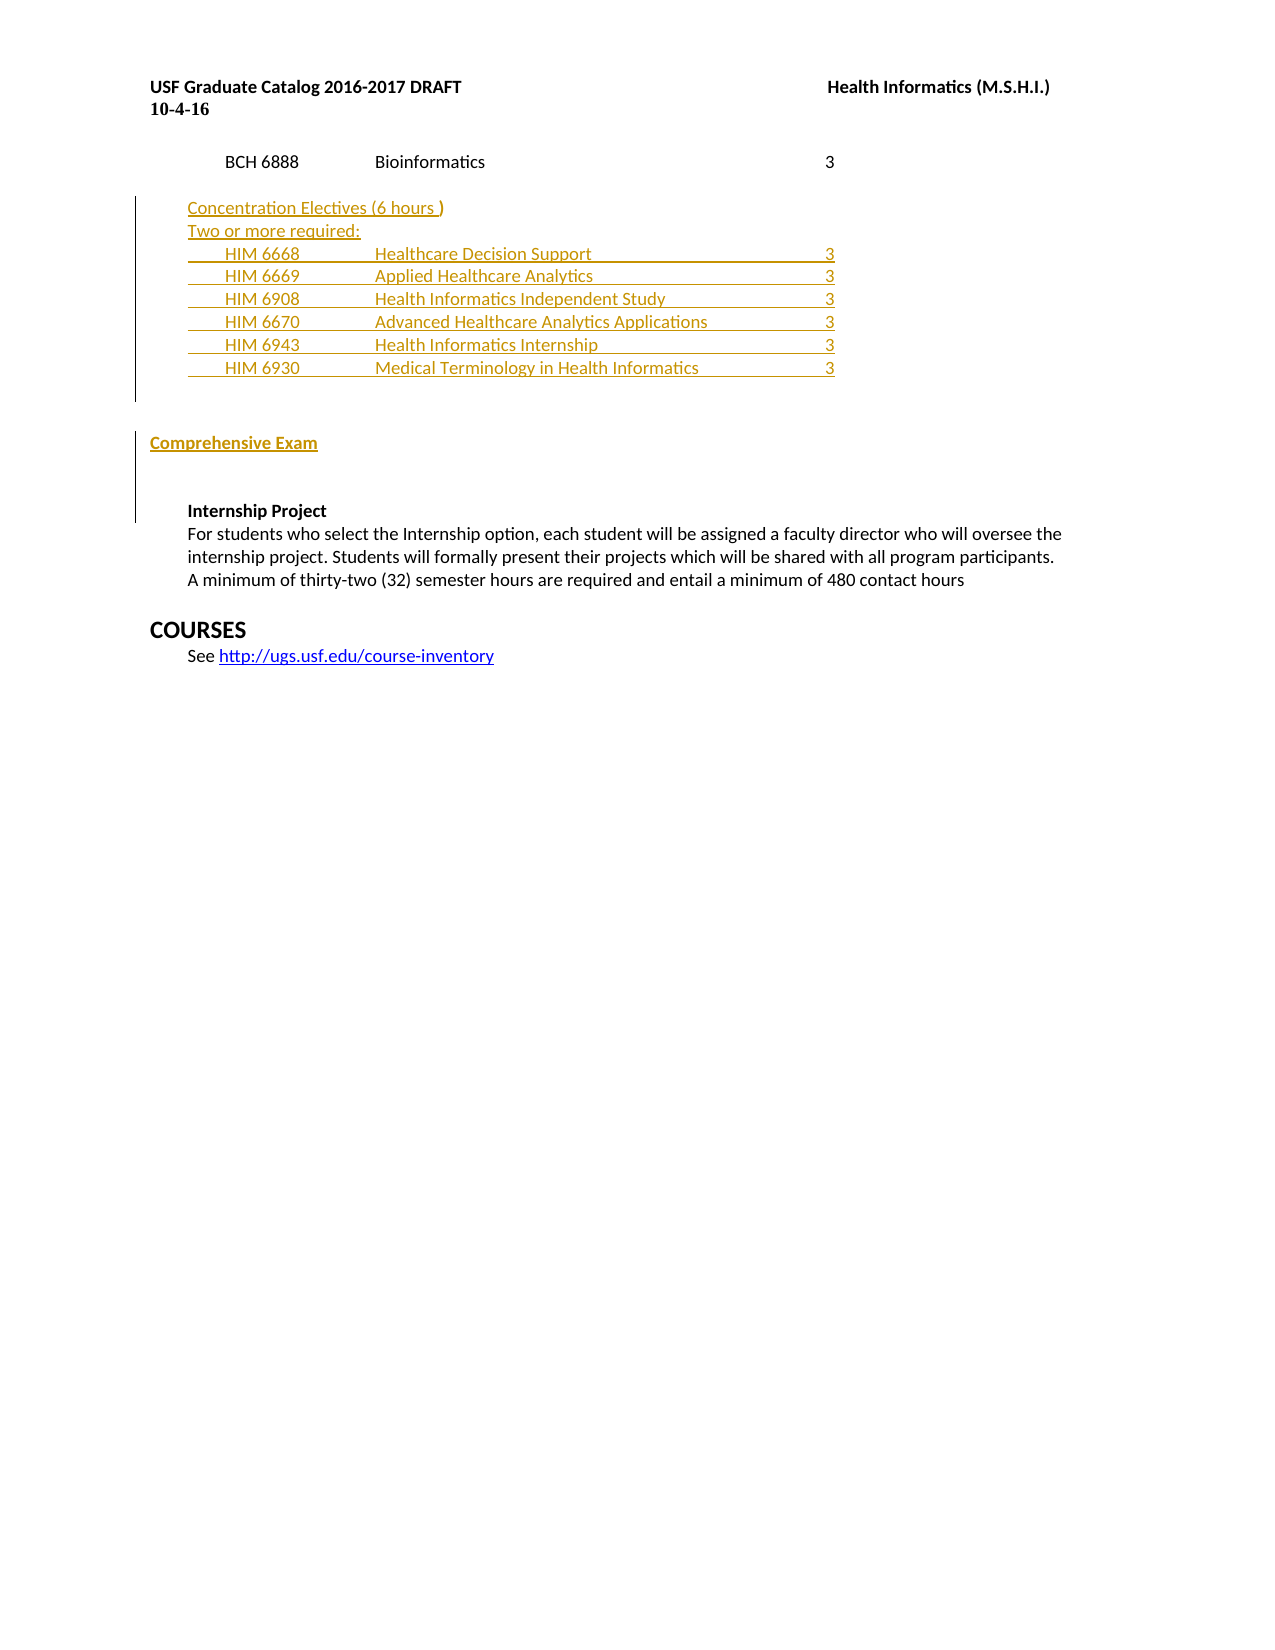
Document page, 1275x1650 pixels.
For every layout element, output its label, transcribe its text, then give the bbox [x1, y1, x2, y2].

text COURSES [150, 614, 1125, 645]
text Internship Project [150, 499, 1125, 522]
text A minimum of thirty-two (32) semester hours are required and entail a minimum of 480 contact hours [187, 568, 1125, 591]
text BCH 6888 Bioinformatics 3 [225, 150, 1125, 173]
text ) [187, 196, 1125, 219]
text For students who select the Internship option, each student will be assigned a faculty director who will oversee the internship project. Students will formally present their projects which will be shared with all program participants. [187, 522, 1125, 568]
text See http://ugs.usf.edu/course-inventory [150, 645, 1125, 668]
